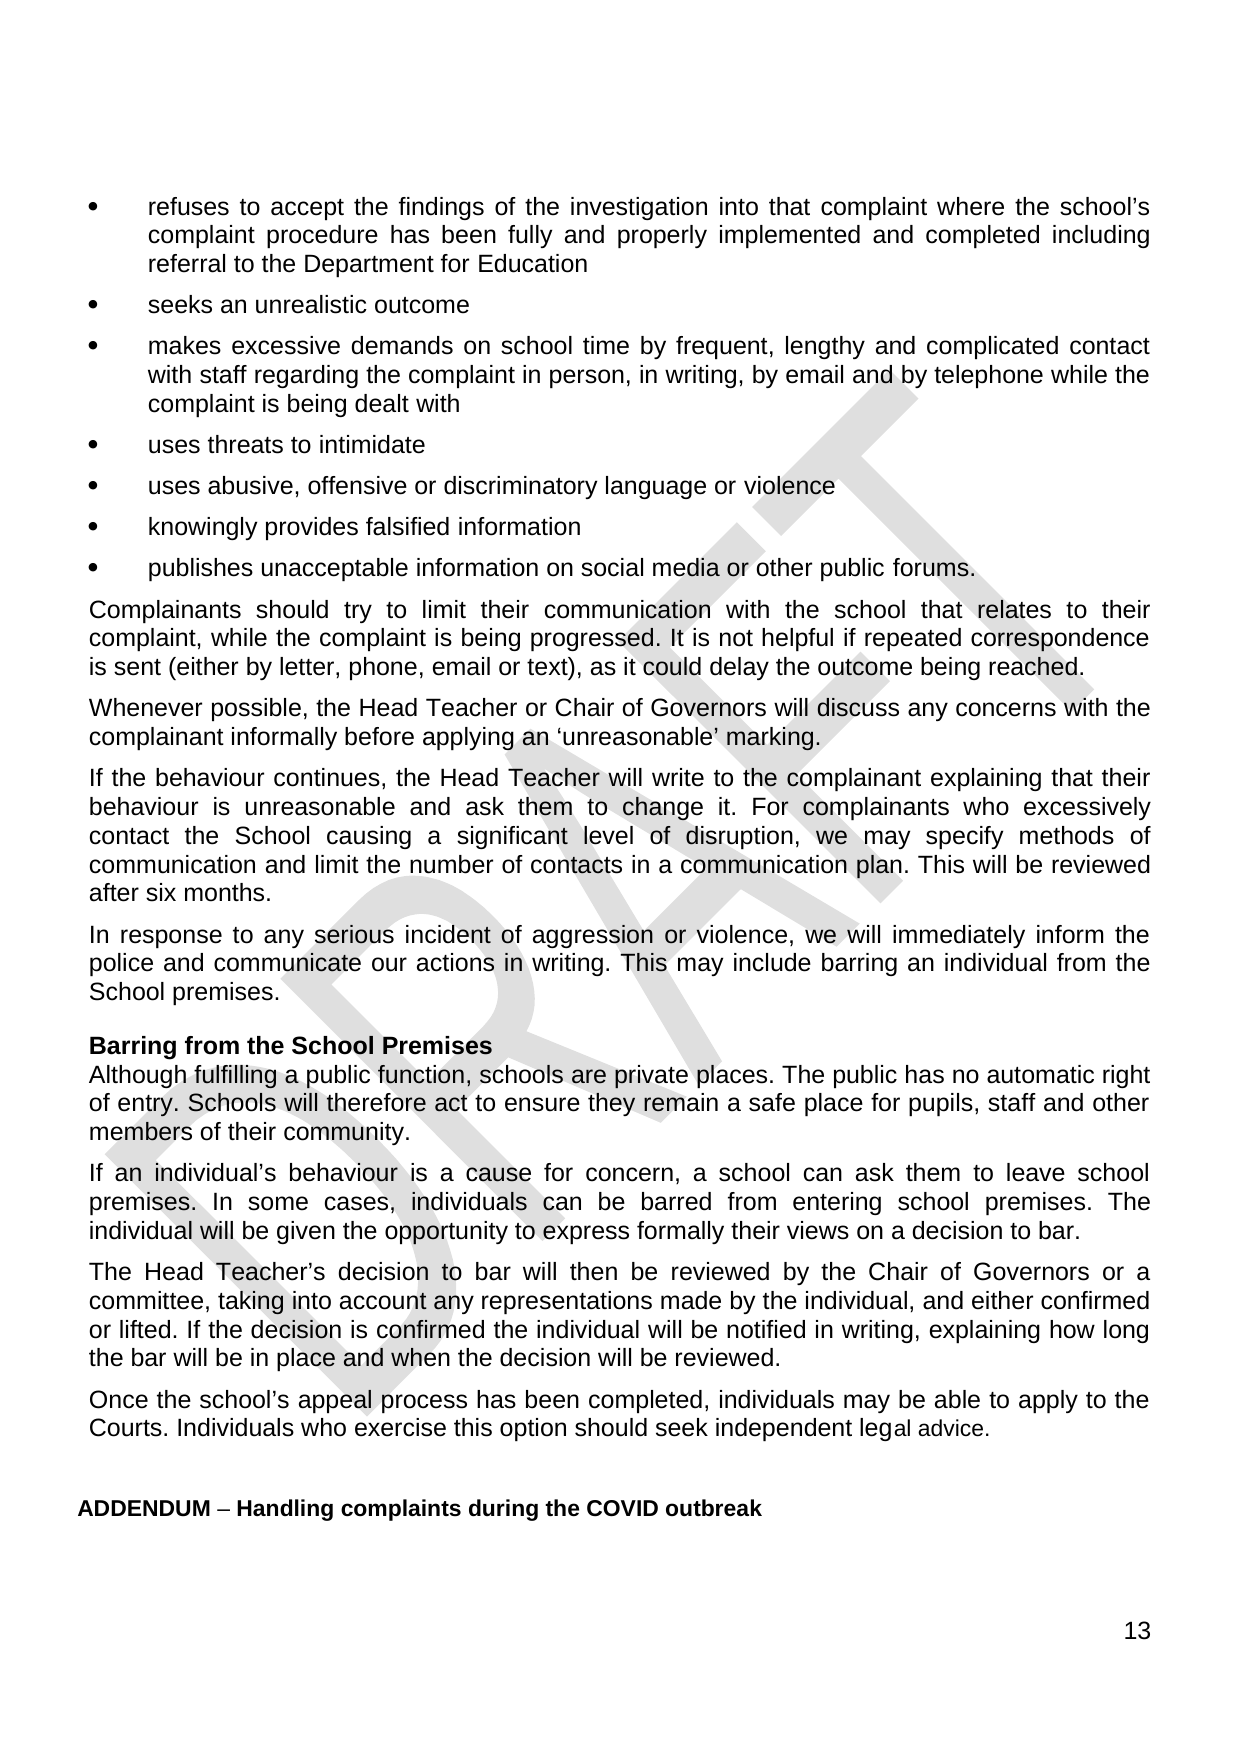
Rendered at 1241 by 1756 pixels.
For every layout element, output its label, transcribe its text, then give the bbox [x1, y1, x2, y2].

list knowingly provides falsified information [88, 512, 1180, 541]
text In response to any serious incident of aggression or violence, we will immediately inform the police and communicate our actions in writing. This may include barring an individual from the School premises. [89, 919, 1152, 1006]
text ADDENDUM – Handling complaints during the COVID outbreak [77, 1495, 1180, 1521]
list uses threats to intimidate [88, 430, 1180, 459]
list uses abusive, offensive or discriminatory language or violence [88, 471, 1180, 500]
text Whenever possible, the Head Teacher or Chair of Governors will discuss any concerns with the complainant informally before applying an ‘unreasonable’ marking. [89, 693, 1152, 751]
list publishes unacceptable information on social media or other public forums. [88, 553, 1180, 582]
list refuses to accept the findings of the investigation into that complaint where the school’s complaint procedure has been fully and properly implemented and completed including referral to the Department for Education [89, 191, 1152, 278]
text Once the school’s appeal process has been completed, individuals may be able to apply to the Courts. Individuals who exercise this option should seek independent legal advice. [89, 1384, 1152, 1442]
list seeks an unrealistic outcome [88, 290, 1180, 319]
list makes excessive demands on school time by frequent, lengthy and complicated contact with staff regarding the complaint in person, in writing, by email and by telephone while the complaint is being dealt with [89, 331, 1152, 418]
text Although fulfilling a public function, schools are private places. The public has no automatic right of entry. Schools will therefore act to ensure they remain a safe place for pupils, staff and other members of their community. [89, 1059, 1152, 1146]
text Complainants should try to limit their communication with the school that relates to their complaint, while the complaint is being progressed. It is not helpful if repeated correspondence is sent (either by letter, phone, email or text), as it could delay the outcome being reached. [89, 594, 1152, 681]
text If an individual’s behaviour is a cause for concern, a school can ask them to leave school premises. In some cases, individuals can be barred from entering school premises. The individual will be given the opportunity to express formally their views on a decision to bar. [89, 1158, 1152, 1244]
subtitle Barring from the School Premises [89, 1031, 1180, 1059]
text If the behaviour continues, the Head Teacher will write to the complainant explaining that their behaviour is unreasonable and ask them to change it. For complainants who excessively contact the School causing a significant level of disruption, we may specify methods of communication and limit the number of contacts in a communication plan. This will be reviewed after six months. [89, 763, 1152, 907]
text The Head Teacher’s decision to bar will then be reviewed by the Chair of Governors or a committee, taking into account any representations made by the individual, and either confirmed or lifted. If the decision is confirmed the individual will be notified in writing, explaining how long the bar will be in place and when the decision will be reviewed. [89, 1257, 1152, 1372]
